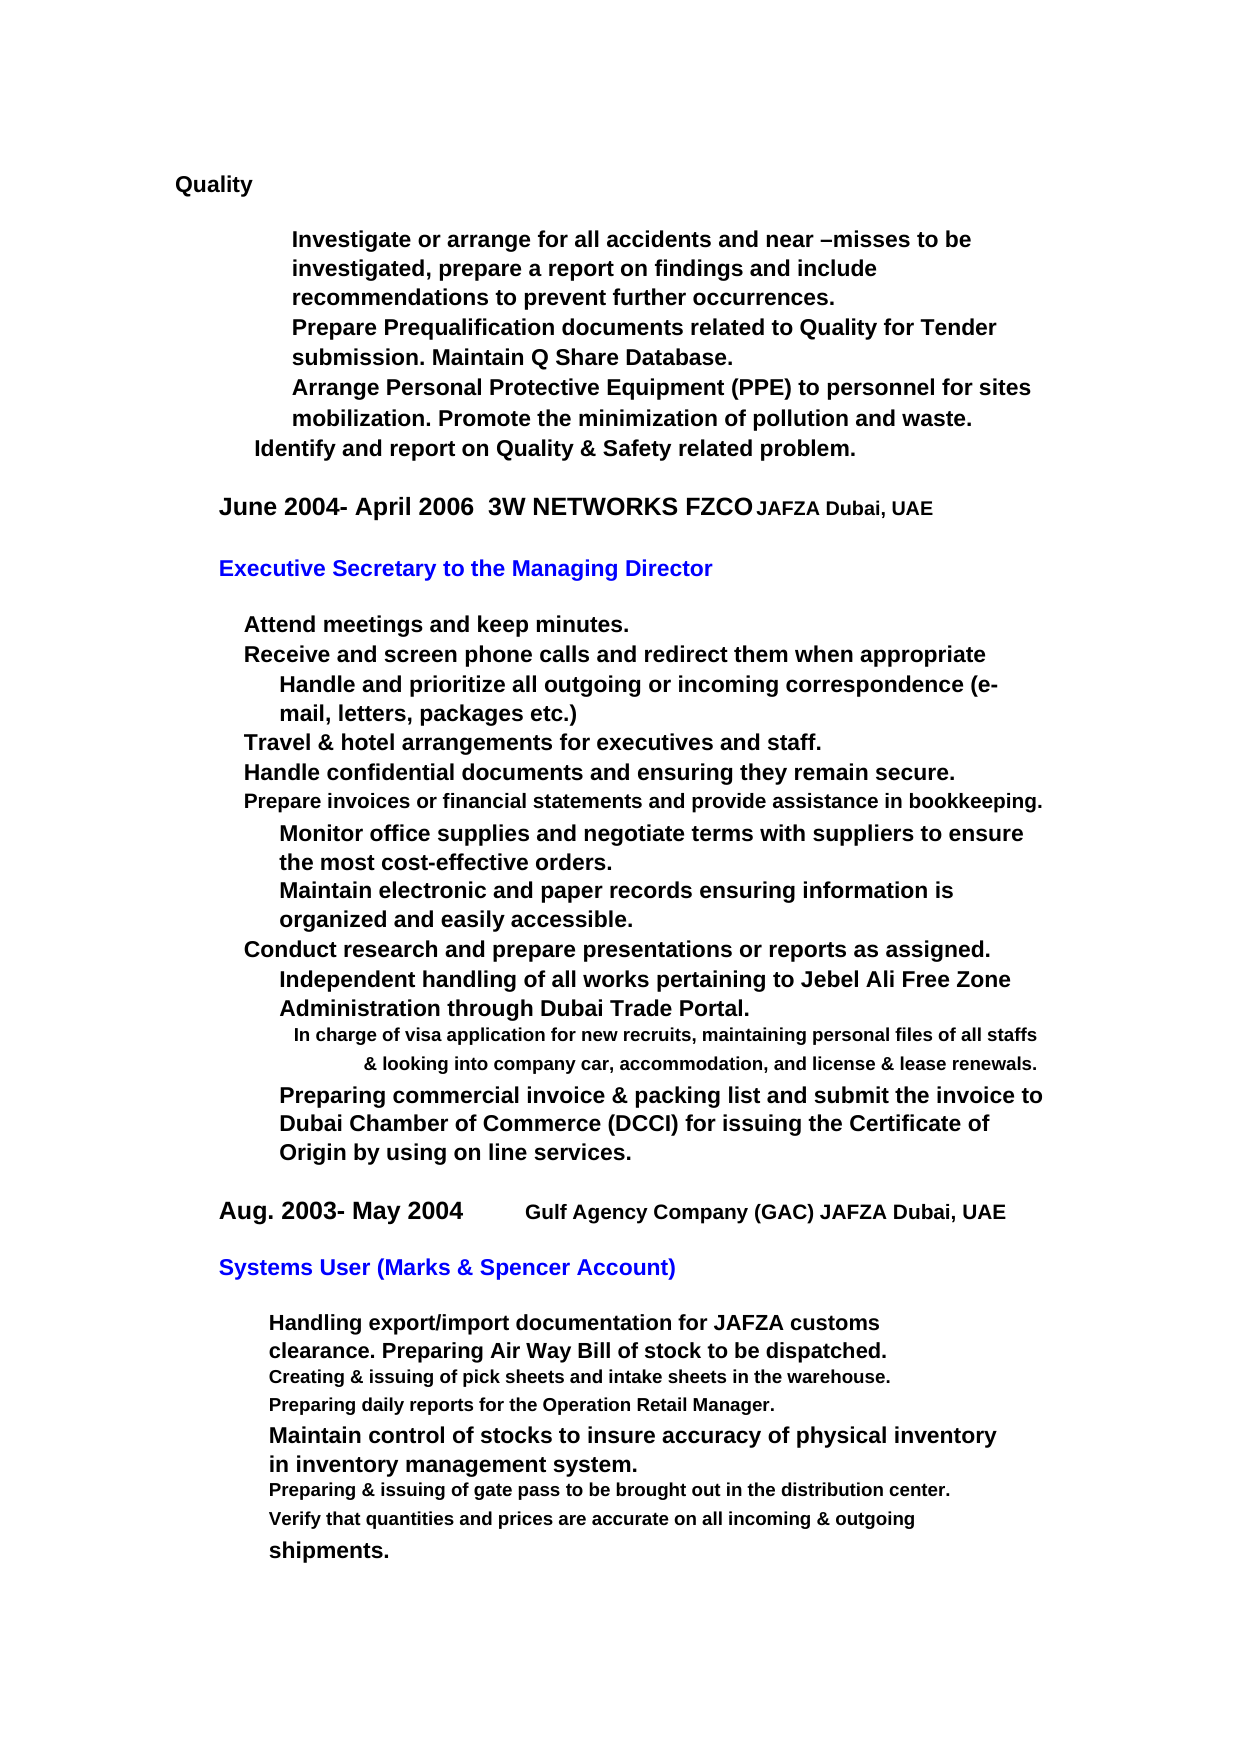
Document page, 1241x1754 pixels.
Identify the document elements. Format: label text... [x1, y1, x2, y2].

text Attend meetings and keep minutes. [244, 611, 1090, 637]
text Prepare invoices or financial statements and provide assistance in bookkeeping. [244, 789, 1090, 813]
text In charge of visa application for new recruits, maintaining personal files of all staffs & looking into company car, accommodation, and license & lease renewals. [279, 1023, 1037, 1074]
text June 2004- April 2006 3W NETWORKS FZCO JAFZA Dubai, UAE [219, 492, 1090, 521]
text Independent handling of all works pertaining to Jebel Ali Free Zone Administration through Dubai Trade Portal. [279, 966, 1052, 1021]
text Handle and prioritize all outgoing or incoming correspondence (e-mail, letters, packages etc.) [279, 671, 1010, 726]
text Handle confidential documents and ensuring they remain secure. [244, 759, 1090, 786]
text Arrange Personal Protective Equipment (PPE) to personnel for sites mobilization. Promote the minimization of pollution and waste. [292, 374, 1042, 431]
text Executive Secretary to the Managing Director [219, 555, 1090, 581]
text shipments. [269, 1537, 1090, 1563]
text Handling export/import documentation for JAFZA customs clearance. Preparing Air Way Bill of stock to be dispatched. [269, 1310, 917, 1363]
text Preparing & issuing of gate pass to be brought out in the distribution center. Verify that quantities and prices are accurate on all incoming & outgoing [269, 1479, 983, 1529]
text Travel & hotel arrangements for executives and staff. [244, 729, 1090, 755]
text Aug. 2003- May 2004 Gulf Agency Company (GAC) JAFZA Dubai, UAE [219, 1196, 1090, 1224]
text Identify and report on Quality & Safety related problem. [254, 435, 1090, 461]
text Quality [175, 171, 1090, 197]
text Prepare Prequalification documents related to Quality for Tender submission. Maintain Q Share Database. [292, 313, 1017, 370]
text Systems User (Marks & Spencer Account) [219, 1254, 1090, 1280]
text Preparing commercial invoice & packing list and submit the invoice to Dubai Chamber of Commerce (DCCI) for issuing the Certificate of Origin by using on line services. [279, 1082, 1048, 1165]
text Maintain electronic and paper records ensuring information is organized and easily accessible. [279, 877, 1052, 933]
text Monitor office supplies and negotiate terms with suppliers to ensure the most cost-effective orders. [279, 819, 1058, 875]
text Receive and screen phone calls and redirect them when appropriate [244, 641, 1090, 667]
text Conduct research and prepare presentations or reports as assigned. [244, 936, 1090, 962]
text Investigate or arrange for all accidents and near –misses to be investigated, prepare a report on findings and include recommendations to prevent further occurrences. [292, 226, 1058, 311]
text Creating & issuing of pick sheets and intake sheets in the warehouse. Preparing daily reports for the Operation Retail Manager. [269, 1366, 917, 1415]
text Maintain control of stocks to insure accuracy of physical inventory in inventory management system. [269, 1422, 1006, 1477]
